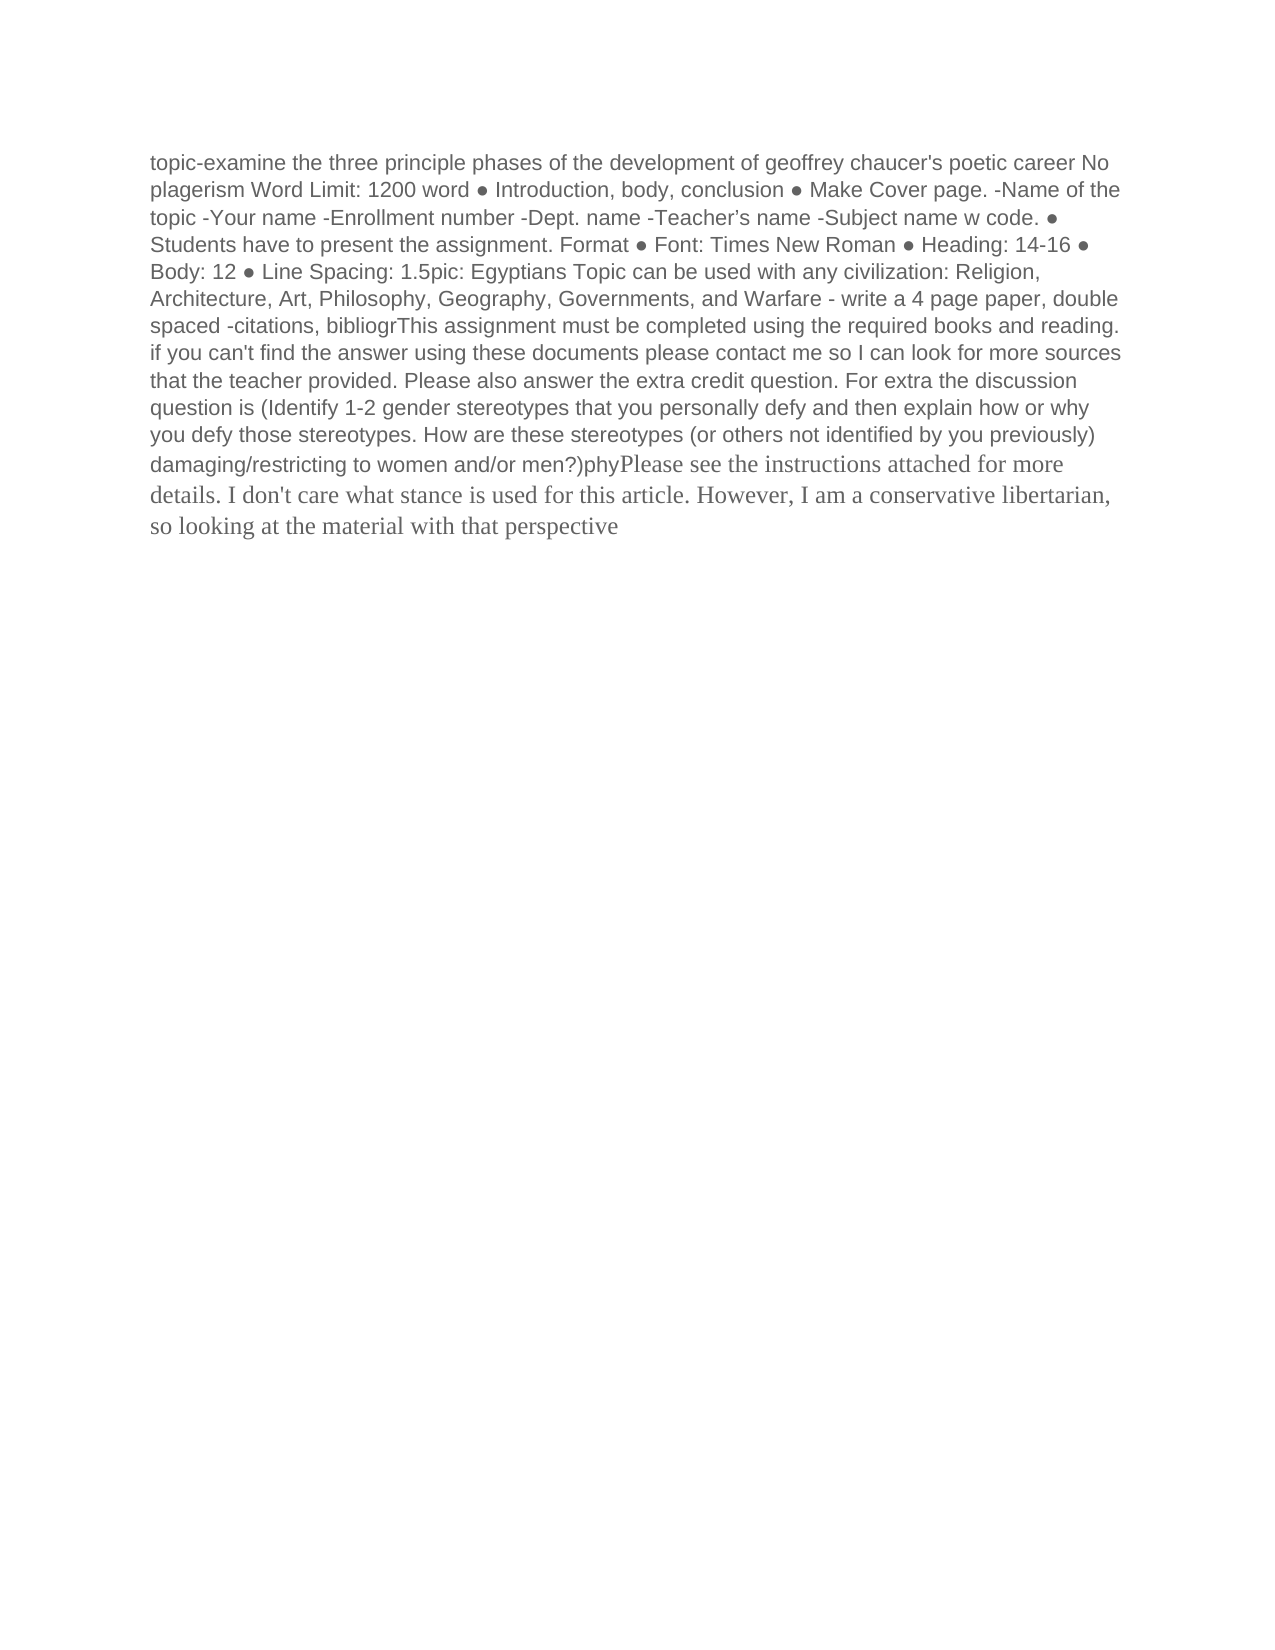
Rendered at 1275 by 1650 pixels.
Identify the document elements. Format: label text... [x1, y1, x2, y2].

text topic-examine the three principle phases of the development of geoffrey chaucer's poetic career No plagerism Word Limit: 1200 word ● Introduction, body, conclusion ● Make Cover page. -Name of the topic -Your name -Enrollment number -Dept. name -Teacher’s name -Subject name w code. ● Students have to present the assignment. Format ● Font: Times New Roman ● Heading: 14-16 ● Body: 12 ● Line Spacing: 1.5pic: Egyptians Topic can be used with any civilization: Religion, Architecture, Art, Philosophy, Geography, Governments, and Warfare - write a 4 page paper, double spaced -citations, bibliogrThis assignment must be completed using the required books and reading. if you can't find the answer using these documents please contact me so I can look for more sources that the teacher provided. Please also answer the extra credit question. For extra the discussion question is (Identify 1-2 gender stereotypes that you personally defy and then explain how or why you defy those stereotypes. How are these stereotypes (or others not identified by you previously) damaging/restricting to women and/or men?)phyPlease see the instructions attached for more details. I don't care what stance is used for this article. However, I am a conservative libertarian, so looking at the material with that perspective [150, 150, 1125, 540]
